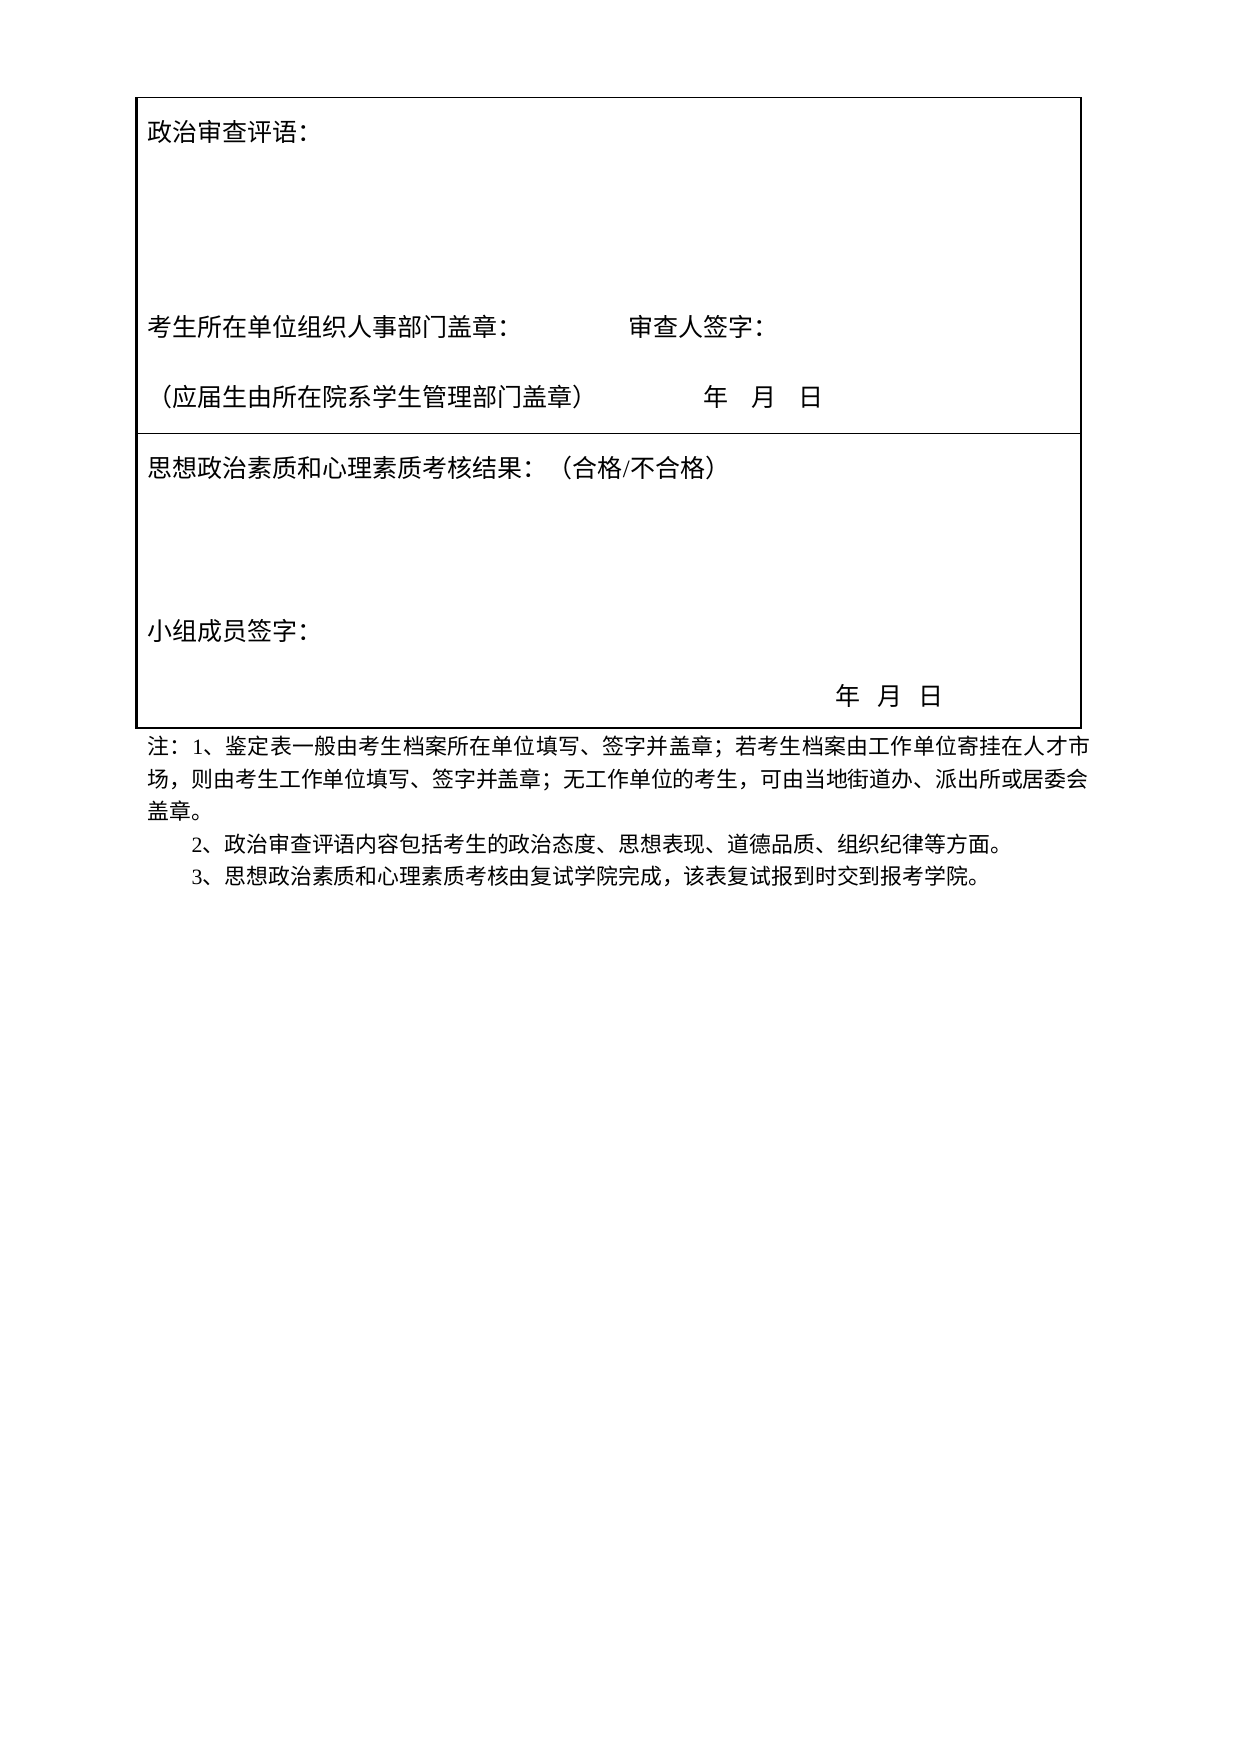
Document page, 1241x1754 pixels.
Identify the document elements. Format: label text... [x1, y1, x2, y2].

text 3、思想政治素质和心理素质考核由复试学院完成，该表复试报到时交到报考学院。 [148, 859, 1092, 891]
text 2、政治审查评语内容包括考生的政治态度、思想表现、道德品质、组织纪律等方面。 [148, 826, 1092, 859]
table_cell 政治审查评语： 考生所在单位组织人事部门盖章： 审查人签字： （应届生由所在院系学生管理部门盖章） 年 月 日 [138, 98, 1080, 433]
table_cell 思想政治素质和心理素质考核结果：（合格/不合格） 小组成员签字： 年 月 日 [138, 434, 1080, 727]
text 注：1、鉴定表一般由考生档案所在单位填写、签字并盖章；若考生档案由工作单位寄挂在人才市场，则由考生工作单位填写、签字并盖章；无工作单位的考生，可由当地街道办、派出所或居委会盖章。 [148, 729, 1092, 826]
